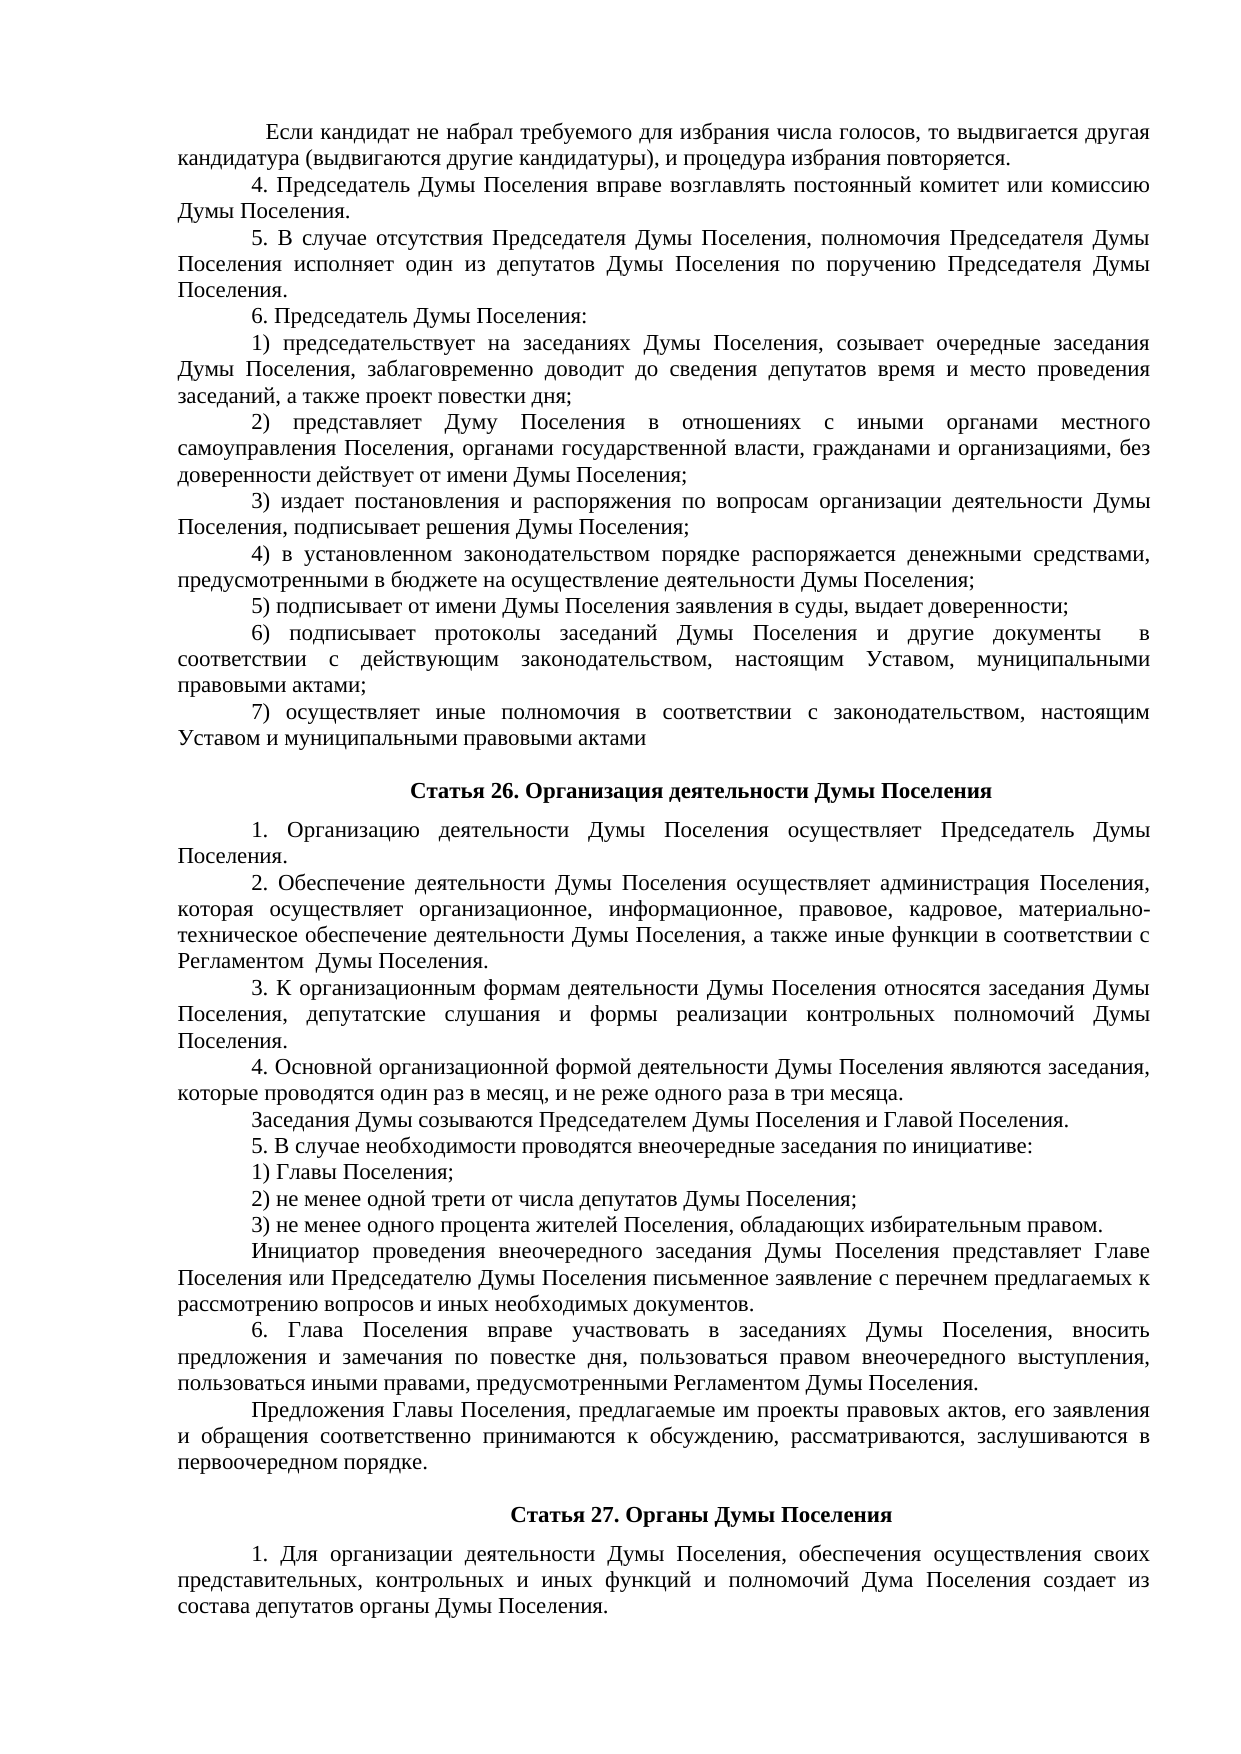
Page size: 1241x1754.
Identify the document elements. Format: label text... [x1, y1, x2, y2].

text Инициатор проведения внеочередного заседания Думы Поселения представляет Главе Поселения или Председателю Думы Поселения письменное заявление с перечнем предлагаемых к рассмотрению вопросов и иных необходимых документов. [177, 1237, 1152, 1317]
text 5. В случае отсутствия Председателя Думы Поселения, полномочия Председателя Думы Поселения исполняет один из депутатов Думы Поселения по поручению Председателя Думы Поселения. [177, 223, 1152, 303]
text 1) председательствует на заседаниях Думы Поселения, созывает очередные заседания Думы Поселения, заблаговременно доводит до сведения депутатов время и место проведения заседаний, а также проект повестки дня; [177, 329, 1152, 408]
text 4. Председатель Думы Поселения вправе возглавлять постоянный комитет или комиссию Думы Поселения. [177, 171, 1152, 223]
text 7) осуществляет иные полномочия в соответствии с законодательством, настоящим Уставом и муниципальными правовыми актами [177, 698, 1152, 751]
text 6. Председатель Думы Поселения: [177, 303, 1152, 329]
text 1) Главы Поселения; [177, 1158, 1152, 1185]
text Статья 27. Органы Думы Поселения [177, 1501, 1152, 1527]
text 1. Для организации деятельности Думы Поселения, обеспечения осуществления своих представительных, контрольных и иных функций и полномочий Дума Поселения создает из состава депутатов органы Думы Поселения. [177, 1540, 1152, 1619]
text 4) в установленном законодательством порядке распоряжается денежными средствами, предусмотренными в бюджете на осуществление деятельности Думы Поселения; [177, 540, 1152, 592]
text 6. Глава Поселения вправе участвовать в заседаниях Думы Поселения, вносить предложения и замечания по повестке дня, пользоваться правом внеочередного выступления, пользоваться иными правами, предусмотренными Регламентом Думы Поселения. [177, 1317, 1152, 1396]
text 2) представляет Думу Поселения в отношениях с иными органами местного самоуправления Поселения, органами государственной власти, гражданами и организациями, без доверенности действует от имени Думы Поселения; [177, 408, 1152, 487]
text Статья 26. Организация деятельности Думы Поселения [177, 777, 1152, 803]
text Если кандидат не набрал требуемого для избрания числа голосов, то выдвигается другая кандидатура (выдвигаются другие кандидатуры), и процедура избрания повторяется. [177, 118, 1152, 171]
text 1. Организацию деятельности Думы Поселения осуществляет Председатель Думы Поселения. [177, 816, 1152, 868]
text 6) подписывает протоколы заседаний Думы Поселения и другие документы в соответствии с действующим законодательством, настоящим Уставом, муниципальными правовыми актами; [177, 619, 1152, 698]
text 5) подписывает от имени Думы Поселения заявления в суды, выдает доверенности; [177, 592, 1152, 619]
text Заседания Думы созываются Председателем Думы Поселения и Главой Поселения. [177, 1106, 1152, 1132]
text Предложения Главы Поселения, предлагаемые им проекты правовых актов, его заявления и обращения соответственно принимаются к обсуждению, рассматриваются, заслушиваются в первоочередном порядке. [177, 1396, 1152, 1475]
text 3) не менее одного процента жителей Поселения, обладающих избирательным правом. [177, 1211, 1152, 1237]
text 3. К организационным формам деятельности Думы Поселения относятся заседания Думы Поселения, депутатские слушания и формы реализации контрольных полномочий Думы Поселения. [177, 974, 1152, 1053]
text 2. Обеспечение деятельности Думы Поселения осуществляет администрация Поселения, которая осуществляет организационное, информационное, правовое, кадровое, материально-техническое обеспечение деятельности Думы Поселения, а также иные функции в соответствии с Регламентом Думы Поселения. [177, 868, 1152, 974]
text 5. В случае необходимости проводятся внеочередные заседания по инициативе: [177, 1132, 1152, 1158]
text 3) издает постановления и распоряжения по вопросам организации деятельности Думы Поселения, подписывает решения Думы Поселения; [177, 487, 1152, 540]
text 2) не менее одной трети от числа депутатов Думы Поселения; [177, 1185, 1152, 1211]
text 4. Основной организационной формой деятельности Думы Поселения являются заседания, которые проводятся один раз в месяц, и не реже одного раза в три месяца. [177, 1053, 1152, 1106]
